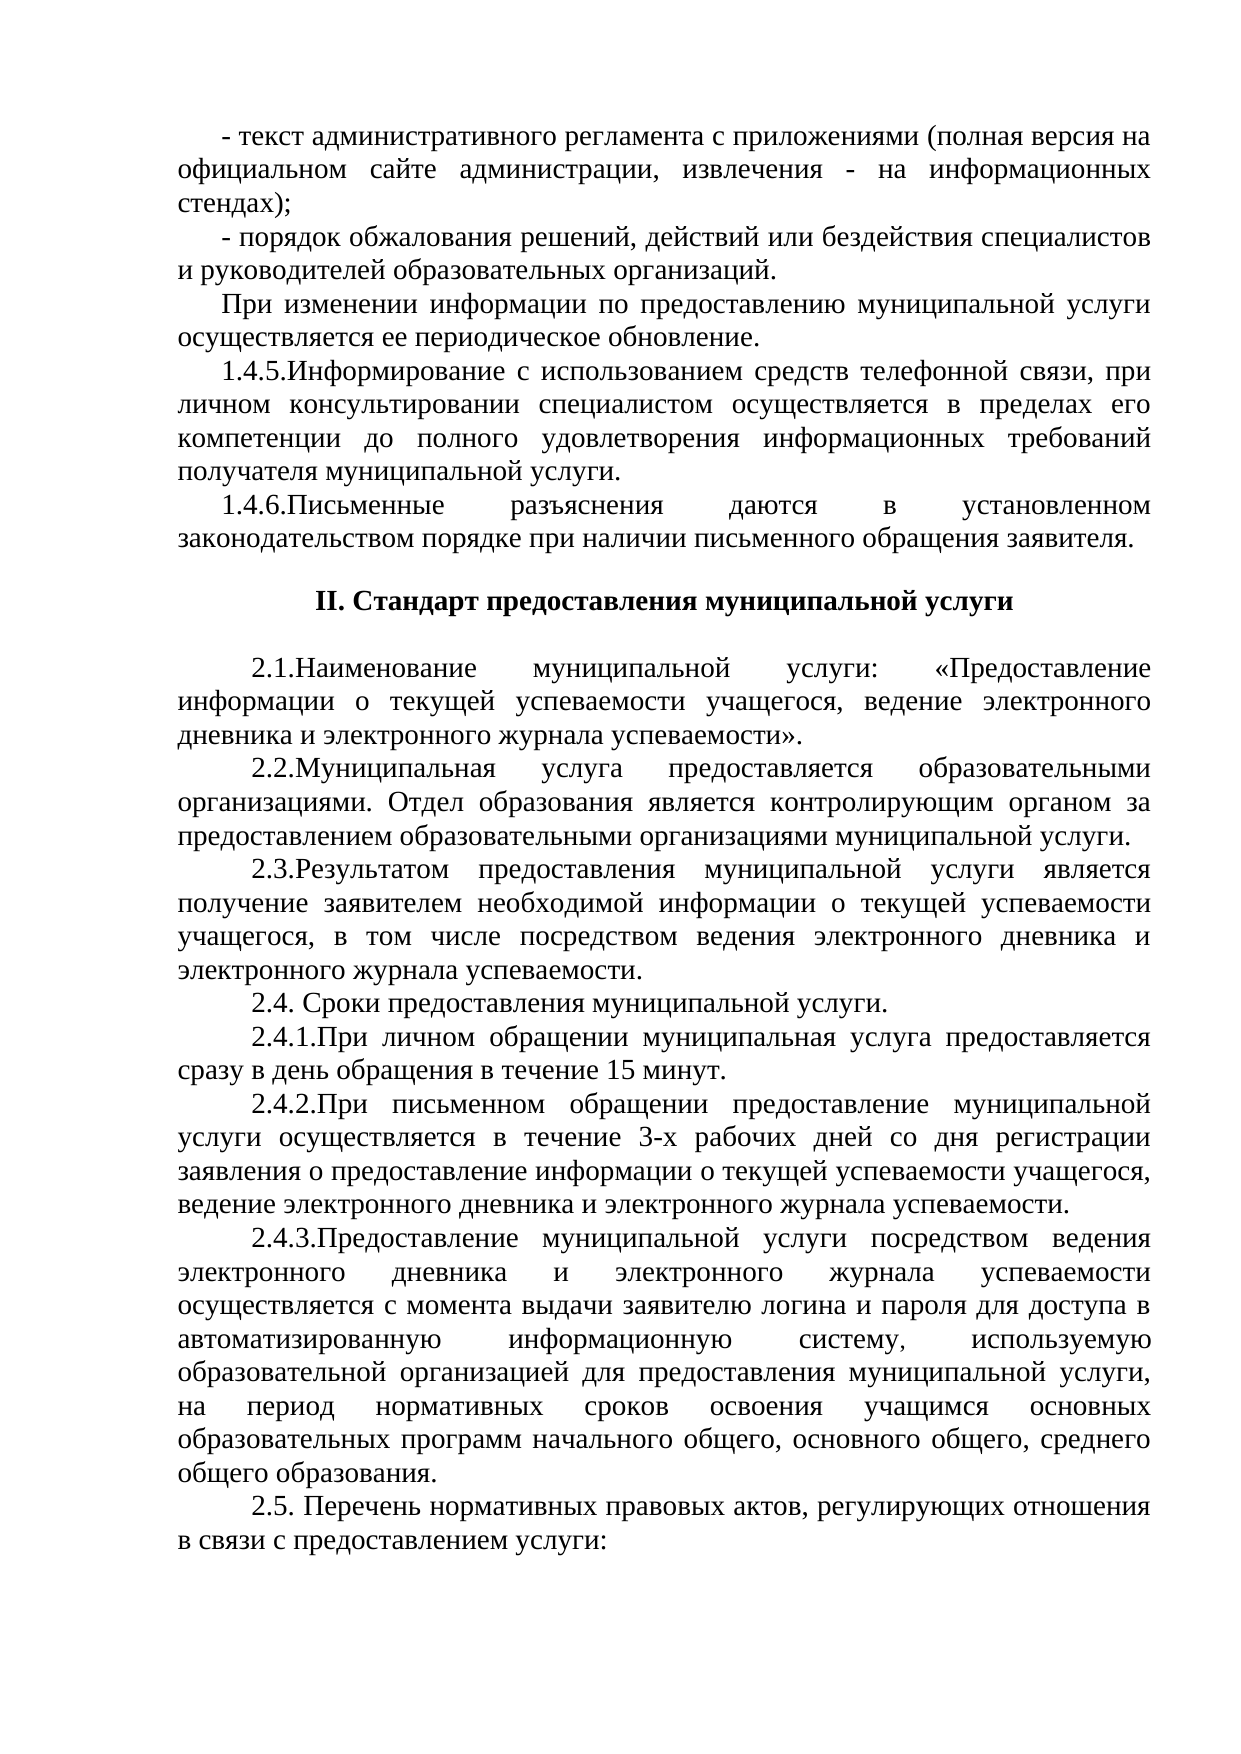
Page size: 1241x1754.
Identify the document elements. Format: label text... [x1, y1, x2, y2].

text 2.5. Перечень нормативных правовых актов, регулирующих отношения в связи с предоставлением услуги: [177, 1488, 1152, 1556]
text 1.4.6.Письменные разъяснения даются в установленном законодательством порядке при наличии письменного обращения заявителя. [177, 487, 1152, 554]
text 2.4.3.Предоставление муниципальной услуги посредством ведения электронного дневника и электронного журнала успеваемости осуществляется с момента выдачи заявителю логина и пароля для доступа в автоматизированную информационную систему, используемую образовательной организацией для предоставления муниципальной услуги, на период нормативных сроков освоения учащимся основных образовательных программ начального общего, основного общего, среднего общего образования. [177, 1220, 1152, 1488]
text 2.4.1.При личном обращении муниципальная услуга предоставляется сразу в день обращения в течение 15 минут. [177, 1019, 1152, 1086]
text 2.4.2.При письменном обращении предоставление муниципальной услуги осуществляется в течение 3-х рабочих дней со дня регистрации заявления о предоставление информации о текущей успеваемости учащегося, ведение электронного дневника и электронного журнала успеваемости. [177, 1086, 1152, 1220]
text 2.1.Наименование муниципальной услуги: «Предоставление информации о текущей успеваемости учащегося, ведение электронного дневника и электронного журнала успеваемости». [177, 650, 1152, 751]
text 2.2.Муниципальная услуга предоставляется образовательными организациями. Отдел образования является контролирующим органом за предоставлением образовательными организациями муниципальной услуги. [177, 751, 1152, 851]
text 1.4.5.Информирование с использованием средств телефонной связи, при личном консультировании специалистом осуществляется в пределах его компетенции до полного удовлетворения информационных требований получателя муниципальной услуги. [177, 353, 1152, 487]
text При изменении информации по предоставлению муниципальной услуги осуществляется ее периодическое обновление. [177, 286, 1152, 353]
text 2.3.Результатом предоставления муниципальной услуги является получение заявителем необходимой информации о текущей успеваемости учащегося, в том числе посредством ведения электронного дневника и электронного журнала успеваемости. [177, 851, 1152, 985]
text - текст административного регламента с приложениями (полная версия на официальном сайте администрации, извлечения - на информационных стендах); [177, 118, 1152, 219]
text 2.4. Сроки предоставления муниципальной услуги. [177, 985, 1152, 1019]
text - порядок обжалования решений, действий или бездействия специалистов и руководителей образовательных организаций. [177, 219, 1152, 286]
text ΙΙ. Стандарт предоставления муниципальной услуги [177, 583, 1152, 616]
